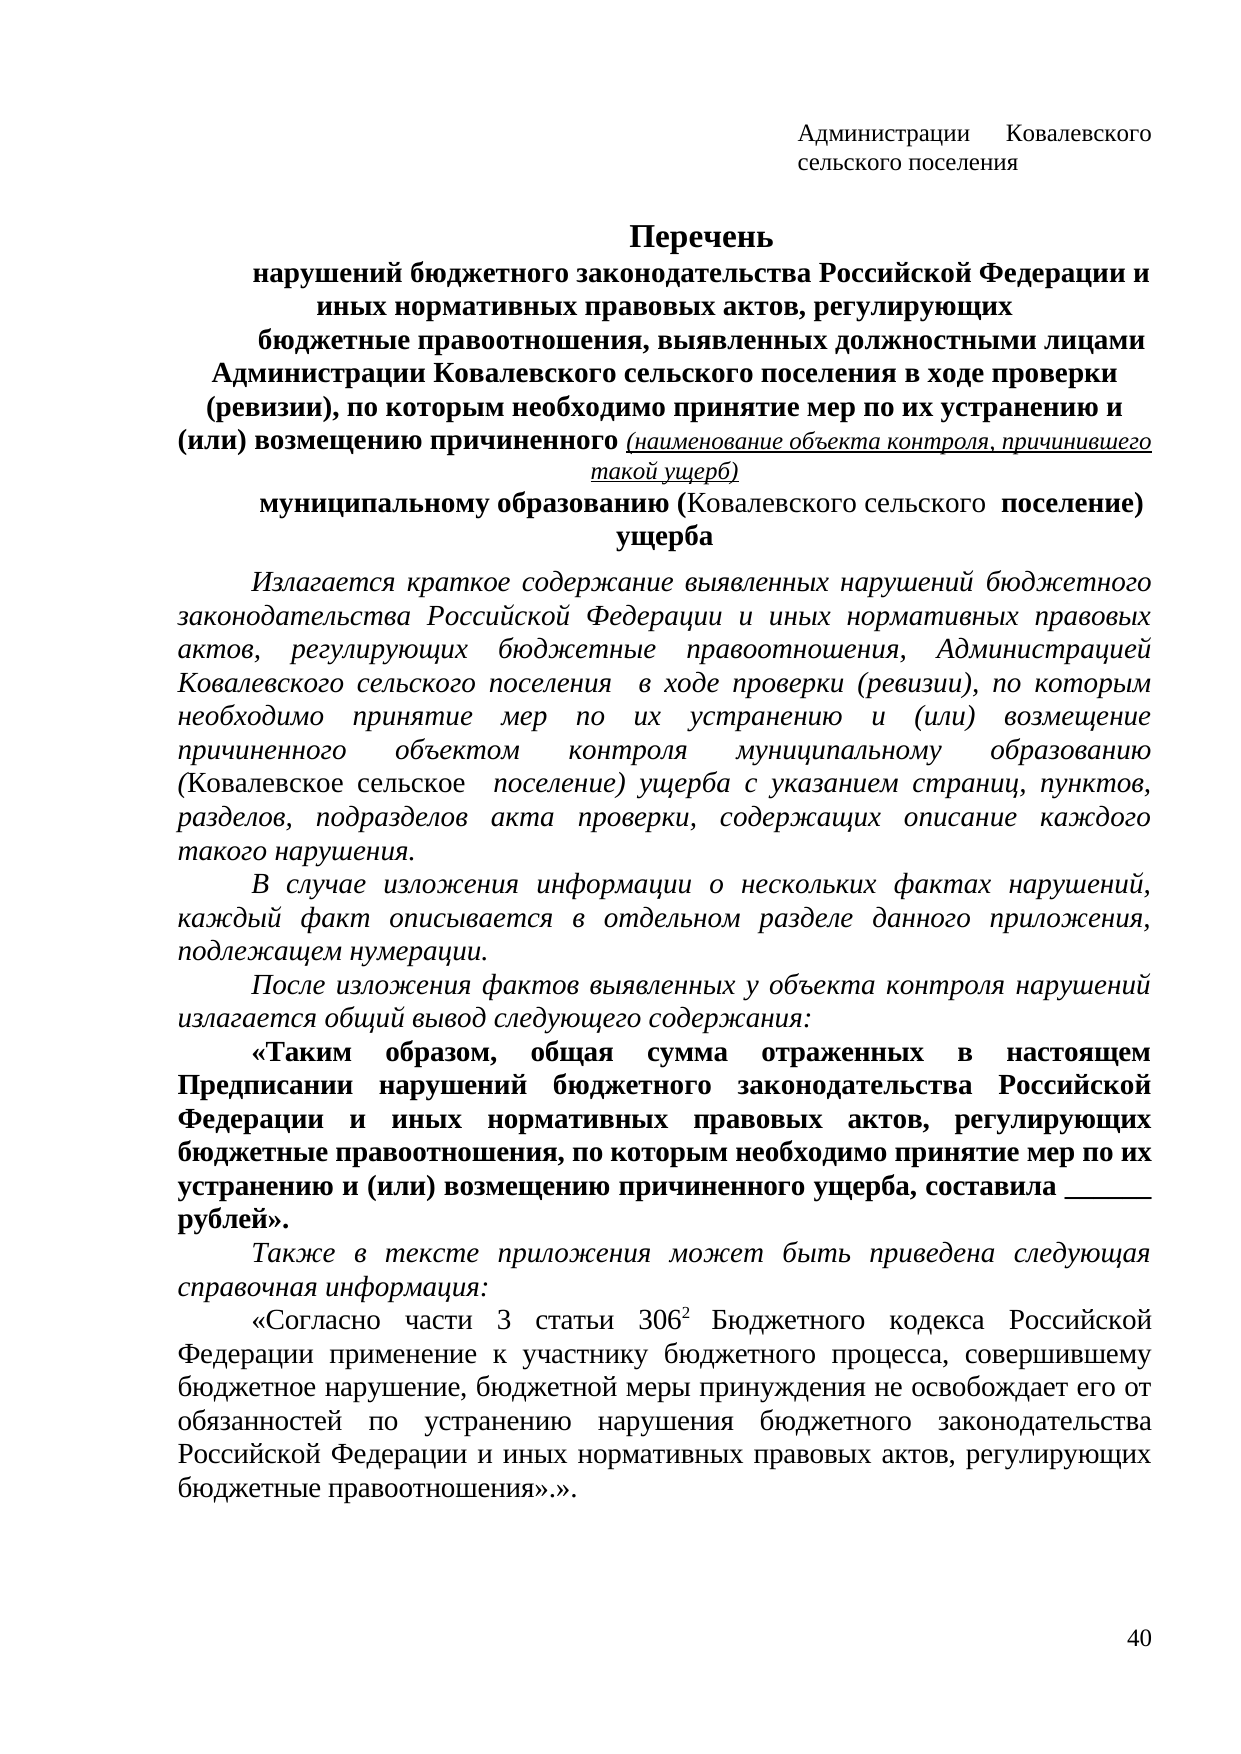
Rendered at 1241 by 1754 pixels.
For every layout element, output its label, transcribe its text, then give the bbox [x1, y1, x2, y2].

text Также в тексте приложения может быть приведена следующая справочная информация: [177, 1235, 1152, 1302]
text Перечень [177, 216, 1152, 255]
text муниципальному образованию (Ковалевского сельского поселение) ущерба [177, 485, 1152, 552]
text После изложения фактов выявленных у объекта контроля нарушений излагается общий вывод следующего содержания: [177, 967, 1152, 1034]
text В случае изложения информации о нескольких фактах нарушений, каждый факт описывается в отдельном разделе данного приложения, подлежащем нумерации. [177, 866, 1152, 967]
text «Согласно части 3 статьи 3062 Бюджетного кодекса Российской Федерации применение к участнику бюджетного процесса, совершившему бюджетное нарушение, бюджетной меры принуждения не освобождает его от обязанностей по устранению нарушения бюджетного законодательства Российской Федерации и иных нормативных правовых актов, регулирующих бюджетные правоотношения».». [177, 1302, 1152, 1503]
text Излагается краткое содержание выявленных нарушений бюджетного законодательства Российской Федерации и иных нормативных правовых актов, регулирующих бюджетные правоотношения, Администрацией Ковалевского сельского поселения в ходе проверки (ревизии), по которым необходимо принятие мер по их устранению и (или) возмещение причиненного объектом контроля муниципальному образованию (Ковалевское сельское поселение) ущерба с указанием страниц, пунктов, разделов, подразделов акта проверки, содержащих описание каждого такого нарушения. [177, 564, 1152, 866]
text «Таким образом, общая сумма отраженных в настоящем Предписании нарушений бюджетного законодательства Российской Федерации и иных нормативных правовых актов, регулирующих бюджетные правоотношения, по которым необходимо принятие мер по их устранению и (или) возмещению причиненного ущерба, составила ______ рублей». [177, 1034, 1152, 1235]
text бюджетные правоотношения, выявленных должностными лицами Администрации Ковалевского сельского поселения в ходе проверки (ревизии), по которым необходимо принятие мер по их устранению и (или) возмещению причиненного (наименование объекта контроля, причинившего такой ущерб) [177, 322, 1152, 485]
text нарушений бюджетного законодательства Российской Федерации и иных нормативных правовых актов, регулирующих [177, 255, 1152, 322]
text Администрации Ковалевского сельского поселения [797, 118, 1152, 176]
